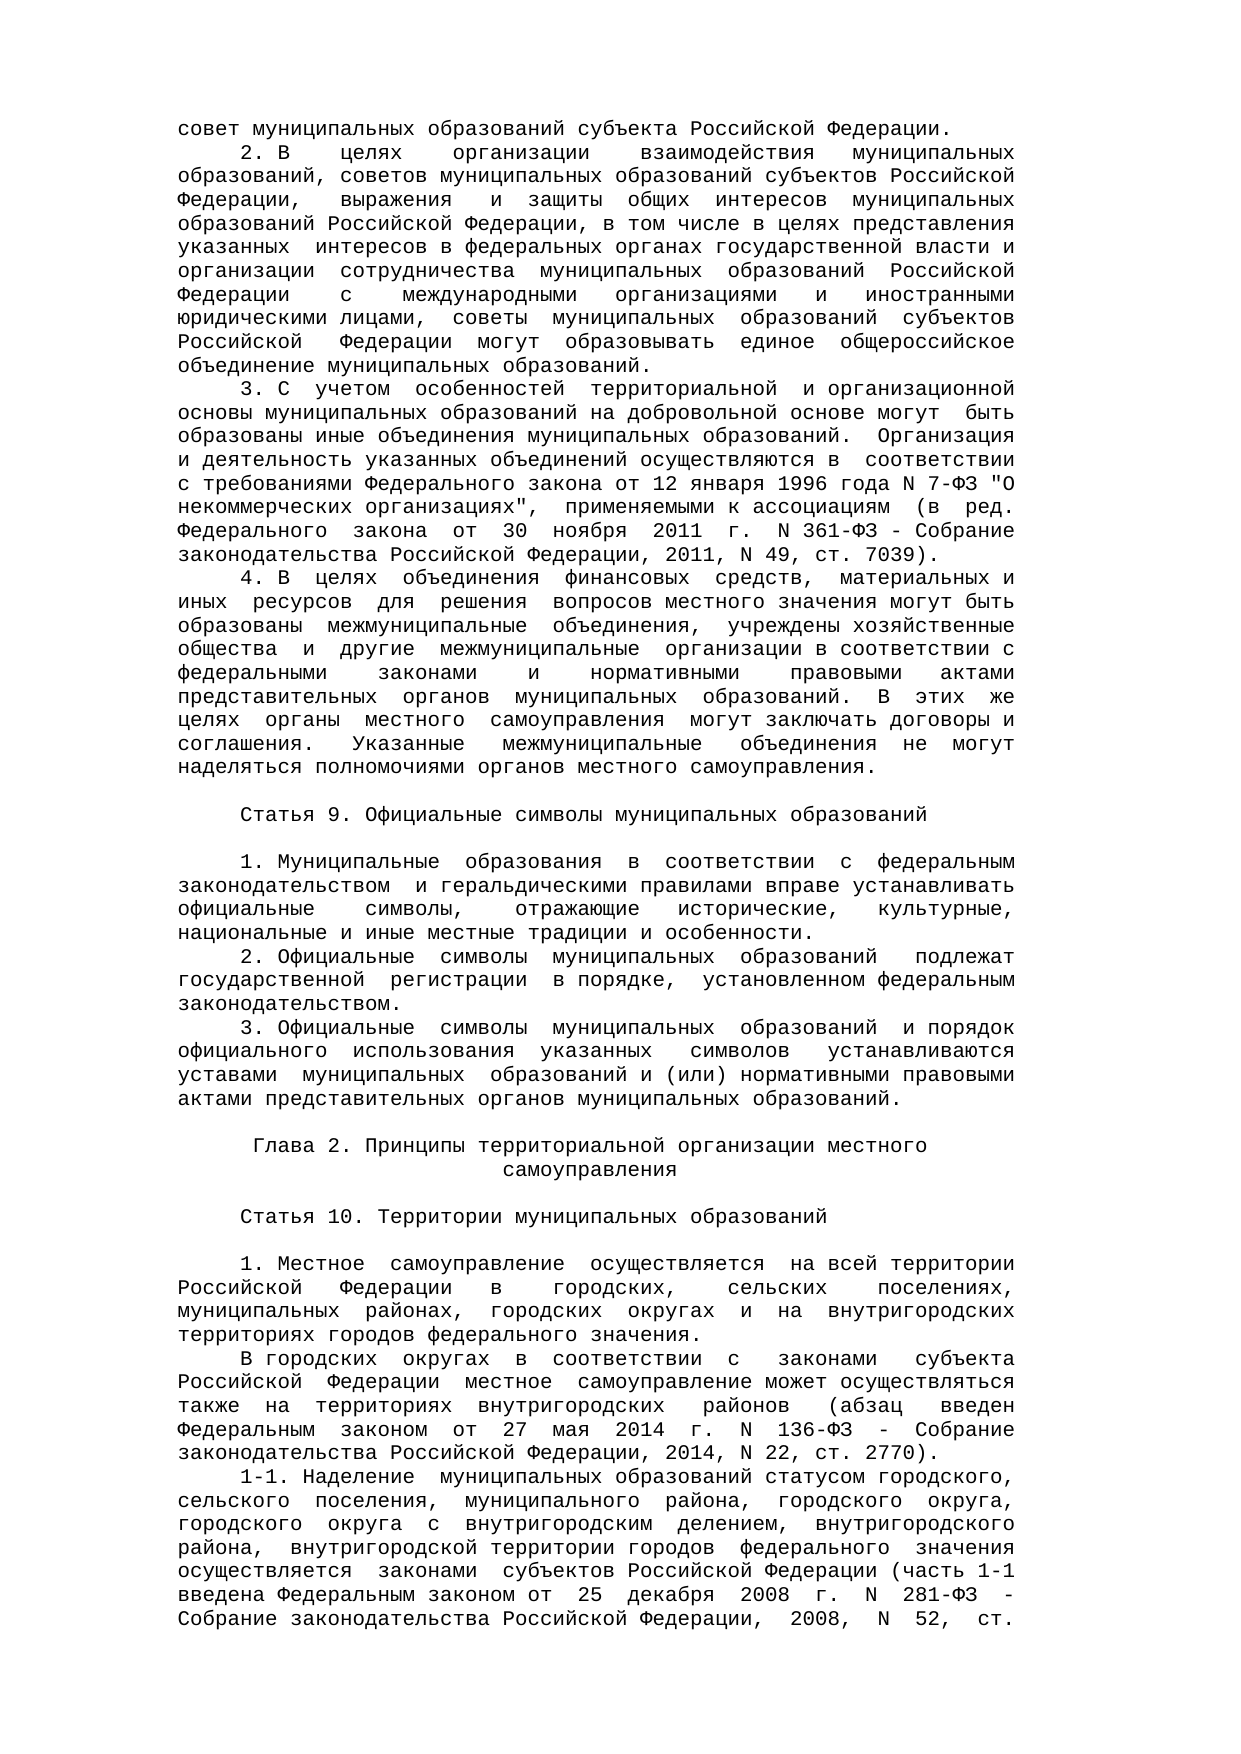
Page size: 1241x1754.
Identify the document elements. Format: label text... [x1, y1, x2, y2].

text иных ресурсов для решения вопросов местного значения могут быть [177, 591, 1152, 615]
text территориях городов федерального значения. [177, 1324, 1152, 1348]
text 3. С учетом особенностей территориальной и организационной [177, 378, 1152, 402]
text наделяться полномочиями органов местного самоуправления. [177, 757, 1152, 780]
text законодательства Российской Федерации, 2014, N 22, ст. 2770). [177, 1442, 1152, 1466]
text 3. Официальные символы муниципальных образований и порядок [177, 1017, 1152, 1040]
text осуществляется законами субъектов Российской Федерации (часть 1-1 [177, 1561, 1152, 1584]
text сельского поселения, муниципального района, городского округа, [177, 1489, 1152, 1513]
text юридическими лицами, советы муниципальных образований субъектов [177, 307, 1152, 331]
text 1. Муниципальные образования в соответствии с федеральным [177, 851, 1152, 875]
text образований Российской Федерации, в том числе в целях представления [177, 213, 1152, 236]
text соглашения. Указанные межмуниципальные объединения не могут [177, 733, 1152, 757]
text некоммерческих организациях", применяемыми к ассоциациям (в ред. [177, 496, 1152, 520]
text законодательством и геральдическими правилами вправе устанавливать [177, 875, 1152, 898]
text Федерального закона от 30 ноября 2011 г. N 361-ФЗ - Собрание [177, 520, 1152, 544]
text официального использования указанных символов устанавливаются [177, 1040, 1152, 1064]
text Глава 2. Принципы территориальной организации местного [177, 1135, 1152, 1158]
text организации сотрудничества муниципальных образований Российской [177, 260, 1152, 284]
text законодательства Российской Федерации, 2011, N 49, ст. 7039). [177, 544, 1152, 567]
text Федеральным законом от 27 мая 2014 г. N 136-ФЗ - Собрание [177, 1419, 1152, 1442]
text 4. В целях объединения финансовых средств, материальных и [177, 567, 1152, 591]
text уставами муниципальных образований и (или) нормативными правовыми [177, 1064, 1152, 1088]
text с требованиями Федерального закона от 12 января 1996 года N 7-ФЗ "О [177, 473, 1152, 496]
text образований, советов муниципальных образований субъектов Российской [177, 165, 1152, 189]
text введена Федеральным законом от 25 декабря 2008 г. N 281-ФЗ - [177, 1584, 1152, 1608]
text общества и другие межмуниципальные организации в соответствии с [177, 638, 1152, 662]
text 2. В целях организации взаимодействия муниципальных [177, 142, 1152, 165]
text 1-1. Наделение муниципальных образований статусом городского, [177, 1466, 1152, 1489]
text национальные и иные местные традиции и особенности. [177, 922, 1152, 946]
text Статья 10. Территории муниципальных образований [177, 1206, 1152, 1229]
text объединение муниципальных образований. [177, 354, 1152, 378]
text и деятельность указанных объединений осуществляются в соответствии [177, 449, 1152, 473]
text Российской Федерации в городских, сельских поселениях, [177, 1277, 1152, 1300]
text городского округа с внутригородским делением, внутригородского [177, 1513, 1152, 1537]
text Федерации, выражения и защиты общих интересов муниципальных [177, 189, 1152, 213]
text представительных органов муниципальных образований. В этих же [177, 686, 1152, 709]
text 1. Местное самоуправление осуществляется на всей территории [177, 1253, 1152, 1277]
text самоуправления [177, 1158, 1152, 1182]
text законодательством. [177, 993, 1152, 1017]
text В городских округах в соответствии с законами субъекта [177, 1348, 1152, 1371]
text образованы межмуниципальные объединения, учреждены хозяйственные [177, 615, 1152, 638]
text 2. Официальные символы муниципальных образований подлежат [177, 946, 1152, 969]
text актами представительных органов муниципальных образований. [177, 1088, 1152, 1111]
text Российской Федерации местное самоуправление может осуществляться [177, 1371, 1152, 1395]
text совет муниципальных образований субъекта Российской Федерации. [177, 118, 1152, 142]
text Федерации с международными организациями и иностранными [177, 284, 1152, 307]
text целях органы местного самоуправления могут заключать договоры и [177, 709, 1152, 733]
text Собрание законодательства Российской Федерации, 2008, N 52, ст. [177, 1608, 1152, 1631]
text образованы иные объединения муниципальных образований. Организация [177, 426, 1152, 449]
text федеральными законами и нормативными правовыми актами [177, 662, 1152, 686]
text района, внутригородской территории городов федерального значения [177, 1537, 1152, 1561]
text официальные символы, отражающие исторические, культурные, [177, 898, 1152, 922]
text также на территориях внутригородских районов (абзац введен [177, 1395, 1152, 1419]
text государственной регистрации в порядке, установленном федеральным [177, 969, 1152, 993]
text основы муниципальных образований на добровольной основе могут быть [177, 402, 1152, 426]
text указанных интересов в федеральных органах государственной власти и [177, 236, 1152, 260]
text Российской Федерации могут образовывать единое общероссийское [177, 331, 1152, 354]
text муниципальных районах, городских округах и на внутригородских [177, 1300, 1152, 1324]
text Статья 9. Официальные символы муниципальных образований [177, 804, 1152, 827]
